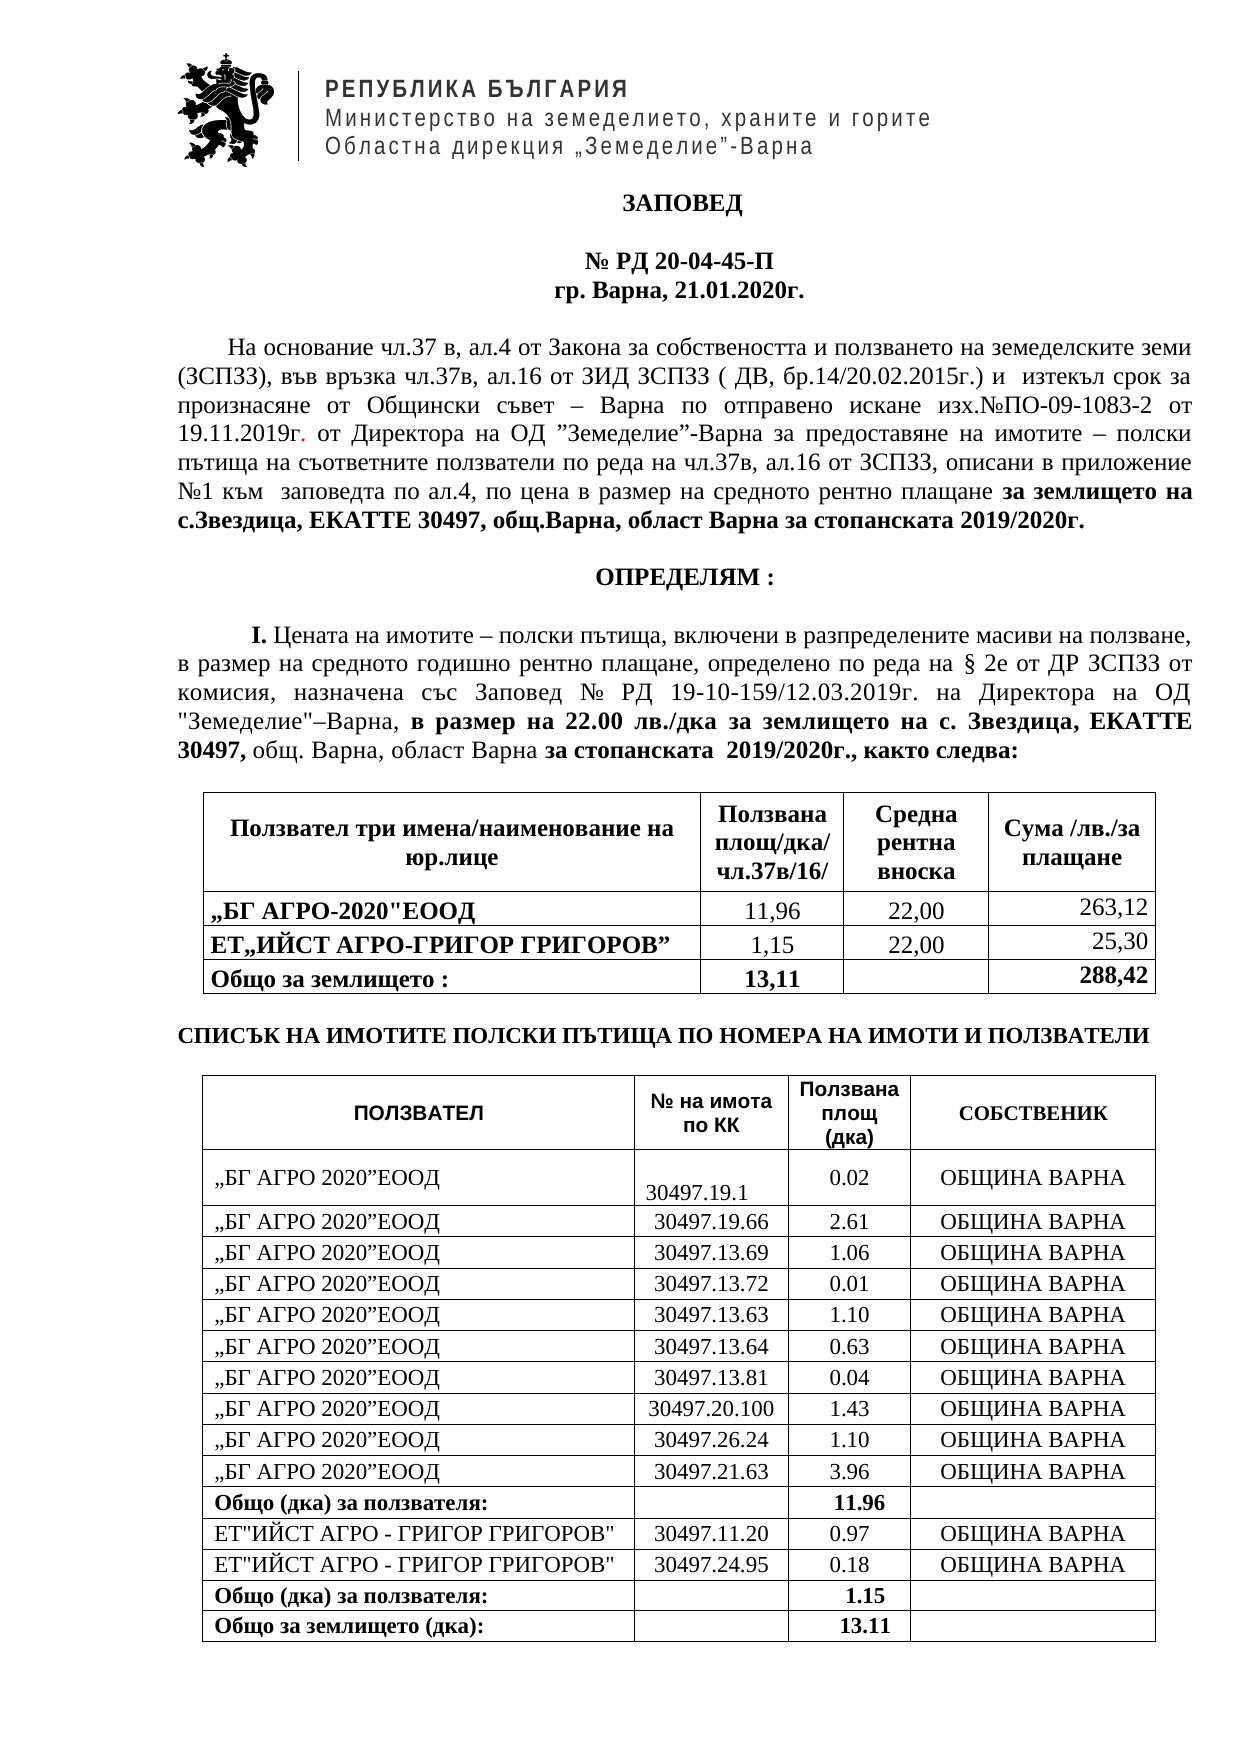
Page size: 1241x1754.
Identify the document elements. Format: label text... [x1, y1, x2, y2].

table_cell 1.10 [789, 1425, 910, 1455]
table_cell 3.96 [789, 1456, 910, 1486]
table_cell ОБЩИНА ВАРНА [911, 1456, 1155, 1486]
table_cell Общо (дка) за ползвателя: [203, 1487, 634, 1517]
table_cell 11,96 [701, 892, 843, 925]
table_cell ОБЩИНА ВАРНА [911, 1206, 1155, 1236]
table_cell ОБЩИНА ВАРНА [911, 1237, 1155, 1267]
table_cell ОБЩИНА ВАРНА [911, 1300, 1155, 1330]
table_cell 30497.13.69 [635, 1237, 788, 1267]
table_cell ОБЩИНА ВАРНА [911, 1362, 1155, 1392]
table_cell ЕТ"ИЙСТ АГРО - ГРИГОР ГРИГОРОВ" [203, 1519, 634, 1549]
table_cell 30497.13.63 [635, 1300, 788, 1330]
table_cell 13.11 [789, 1611, 910, 1641]
table_cell 1.15 [789, 1581, 910, 1610]
table_header Средна рентна вноска [844, 793, 988, 891]
table_cell ЕТ„ИЙСТ АГРО-ГРИГОР ГРИГОРОВ” [204, 926, 700, 959]
table_cell 22,00 [844, 892, 988, 925]
table_header СОБСТВЕНИК [911, 1076, 1155, 1149]
table_cell „БГ АГРО 2020”ЕООД [203, 1300, 634, 1330]
table_cell Общо за землището : [204, 960, 700, 993]
table_cell 0.18 [789, 1550, 910, 1580]
table_cell [635, 1487, 788, 1517]
table_cell ОБЩИНА ВАРНА [911, 1150, 1155, 1205]
table_cell 30497.19.66 [635, 1206, 788, 1236]
table_cell 0.02 [789, 1150, 910, 1205]
table_cell 1.10 [789, 1300, 910, 1330]
table_header ПОЛЗВАТЕЛ [203, 1076, 634, 1149]
table_cell [635, 1581, 788, 1610]
table_cell ЕТ"ИЙСТ АГРО - ГРИГОР ГРИГОРОВ" [203, 1550, 634, 1580]
table_cell ОБЩИНА ВАРНА [911, 1269, 1155, 1299]
table_cell ОБЩИНА ВАРНА [911, 1331, 1155, 1361]
table_cell Общо (дка) за ползвателя: [203, 1581, 634, 1610]
table_cell ОБЩИНА ВАРНА [911, 1550, 1155, 1580]
text ЗАПОВЕД [177, 188, 1181, 217]
table_cell ОБЩИНА ВАРНА [911, 1394, 1155, 1424]
table_cell 30497.13.81 [635, 1362, 788, 1392]
table_cell „БГ АГРО 2020”ЕООД [203, 1362, 634, 1392]
table_cell „БГ АГРО 2020”ЕООД [203, 1150, 634, 1205]
table_cell 25,30 [989, 926, 1155, 959]
table_cell „БГ АГРО 2020”ЕООД [203, 1425, 634, 1455]
text гр. Варна, 21.01.2020г. [177, 275, 1181, 303]
text СПИСЪК НА ИМОТИТЕ ПОЛСКИ ПЪТИЩА ПО НОМЕРА НА ИМОТИ И ПОЛЗВАТЕЛИ [177, 1023, 1230, 1049]
table_cell 30497.13.64 [635, 1331, 788, 1361]
table_header Ползвана площ/дка/ чл.37в/16/ [701, 793, 843, 891]
table_cell „БГ АГРО 2020”ЕООД [203, 1394, 634, 1424]
table_cell [844, 960, 988, 993]
table_cell 30497.26.24 [635, 1425, 788, 1455]
table_cell 0.01 [789, 1269, 910, 1299]
table_cell 2.61 [789, 1206, 910, 1236]
table_cell „БГ АГРО 2020”ЕООД [203, 1331, 634, 1361]
table_cell Общо за землището (дка): [203, 1611, 634, 1641]
table_cell 11.96 [789, 1487, 910, 1517]
table_cell „БГ АГРО 2020”ЕООД [203, 1206, 634, 1236]
table_cell ОБЩИНА ВАРНА [911, 1519, 1155, 1549]
table_cell ОБЩИНА ВАРНА [911, 1425, 1155, 1455]
table_cell 1.43 [789, 1394, 910, 1424]
table_cell 1,15 [701, 926, 843, 959]
table_cell 0.97 [789, 1519, 910, 1549]
table_header Ползвана площ (дка) [789, 1076, 910, 1149]
text № РД 20-04-45-П [177, 246, 1181, 275]
table_cell 0.04 [789, 1362, 910, 1392]
table_cell „БГ АГРО-2020"ЕООД [204, 892, 700, 925]
table_cell 1.06 [789, 1237, 910, 1267]
table_cell [911, 1581, 1155, 1610]
table_cell 30497.11.20 [635, 1519, 788, 1549]
table_cell 288,42 [989, 960, 1155, 993]
table_header Сума /лв./за плащане [989, 793, 1155, 891]
table_header Ползвател три имена/наименование на юр.лице [204, 793, 700, 891]
table_cell [635, 1611, 788, 1641]
table_cell 22,00 [844, 926, 988, 959]
text І. Цената на имотите – полски пътища, включени в разпределените масиви на ползване, в размер на средното годишно рентно плащане, определено по реда на § 2е от ДР ЗСПЗЗ от комисия, назначена със Заповед № РД 19-10-159/12.03.2019г. на Директора на ОД "Земеделие"–Варна, в размер на 22.00 лв./дка за землището на с. Звездица, ЕКАТТЕ 30497, общ. Варна, област Варна за стопанската 2019/2020г., както следва: [177, 620, 1193, 763]
table_cell 30497.20.100 [635, 1394, 788, 1424]
table_cell 30497.24.95 [635, 1550, 788, 1580]
table_cell [911, 1611, 1155, 1641]
table_cell „БГ АГРО 2020”ЕООД [203, 1269, 634, 1299]
table_cell 13,11 [701, 960, 843, 993]
table_header № на имота по КК [635, 1076, 788, 1149]
table_cell [911, 1487, 1155, 1517]
table_cell 30497.19.1 [635, 1150, 788, 1205]
table_cell 263,12 [989, 892, 1155, 925]
table_cell „БГ АГРО 2020”ЕООД [203, 1237, 634, 1267]
table_cell 30497.13.72 [635, 1269, 788, 1299]
table_cell 0.63 [789, 1331, 910, 1361]
table_cell „БГ АГРО 2020”ЕООД [203, 1456, 634, 1486]
table_cell 30497.21.63 [635, 1456, 788, 1486]
text ОПРЕДЕЛЯМ : [177, 562, 1193, 591]
text На основание чл.37 в, ал.4 от Закона за собствеността и ползването на земеделските земи (ЗСПЗЗ), във връзка чл.37в, ал.16 от ЗИД ЗСПЗЗ ( ДВ, бр.14/20.02.2015г.) и изтекъл срок за произнасяне от Общински съвет – Варна по отправено искане изх.№ПО-09-1083-2 от 19.11.2019г. от Директора на ОД ”Земеделие”-Варна за предоставяне на имотите – полски пътища на съответните ползватели по реда на чл.37в, ал.16 от ЗСПЗЗ, описани в приложение №1 към заповедта по ал.4, по цена в размер на средното рентно плащане за землището на с.Звездица, ЕКАТТЕ 30497, общ.Варна, област Варна за стопанската 2019/2020г. [177, 332, 1193, 533]
